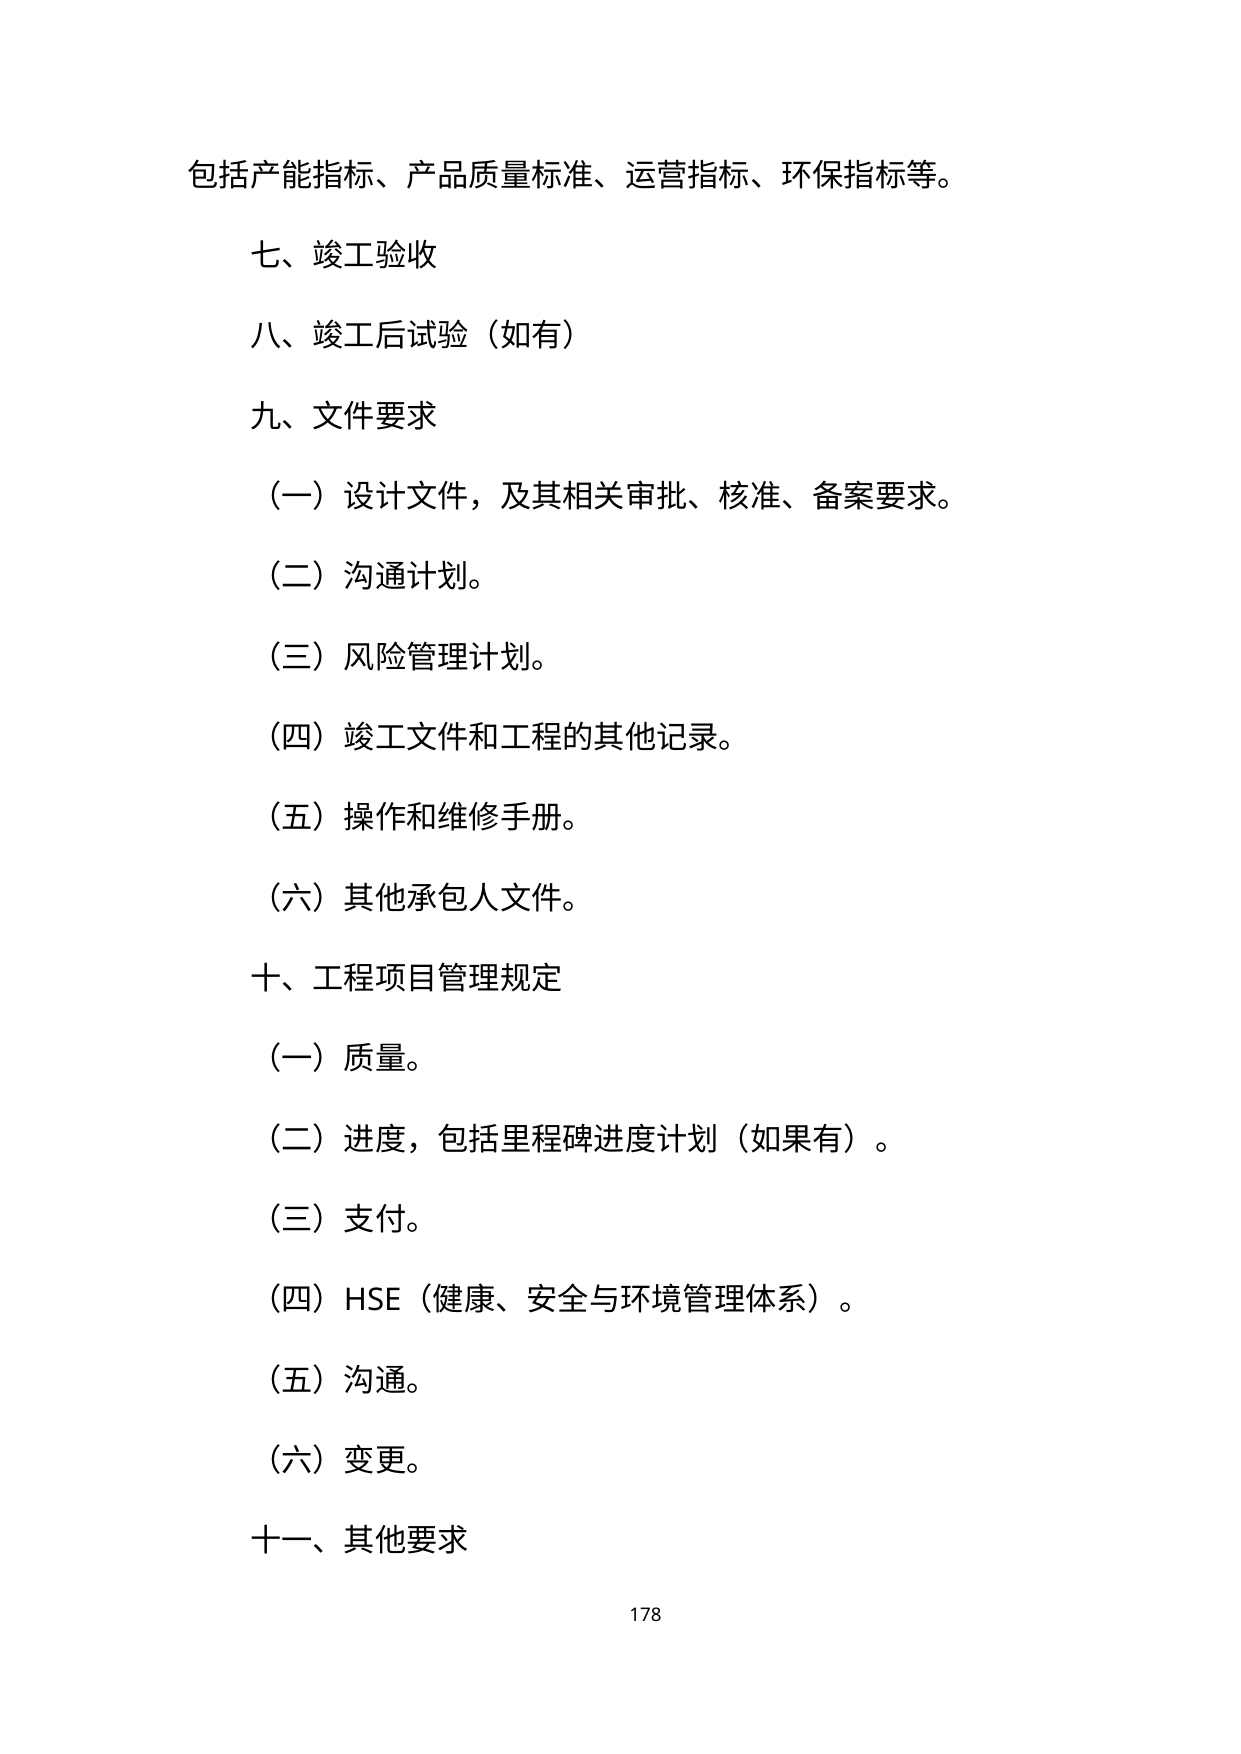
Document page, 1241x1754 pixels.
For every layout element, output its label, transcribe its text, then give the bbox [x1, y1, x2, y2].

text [187, 150, 1053, 195]
text （六）其他承包人文件。 [187, 873, 1053, 918]
text （六）变更。 [187, 1435, 1053, 1481]
text 十、工程项目管理规定 [187, 953, 1053, 998]
text （一）设计文件，及其相关审批、核准、备案要求。 [187, 471, 1053, 516]
text （三）风险管理计划。 [187, 632, 1053, 677]
text （五）沟通。 [187, 1355, 1053, 1400]
text （一）质量。 [187, 1033, 1053, 1079]
text （四）竣工文件和工程的其他记录。 [187, 712, 1053, 757]
text 七、竣工验收 [187, 230, 1053, 276]
text 八、竣工后试验（如有） [187, 311, 1053, 356]
text （二）沟通计划。 [187, 552, 1053, 597]
text （四）HSE（健康、安全与环境管理体系）。 [187, 1274, 1053, 1320]
text 十一、其他要求 [187, 1516, 1053, 1561]
text （三）支付。 [187, 1194, 1053, 1239]
text 九、文件要求 [187, 391, 1053, 436]
text （二）进度，包括里程碑进度计划（如果有）。 [187, 1114, 1053, 1159]
text （五）操作和维修手册。 [187, 792, 1053, 838]
